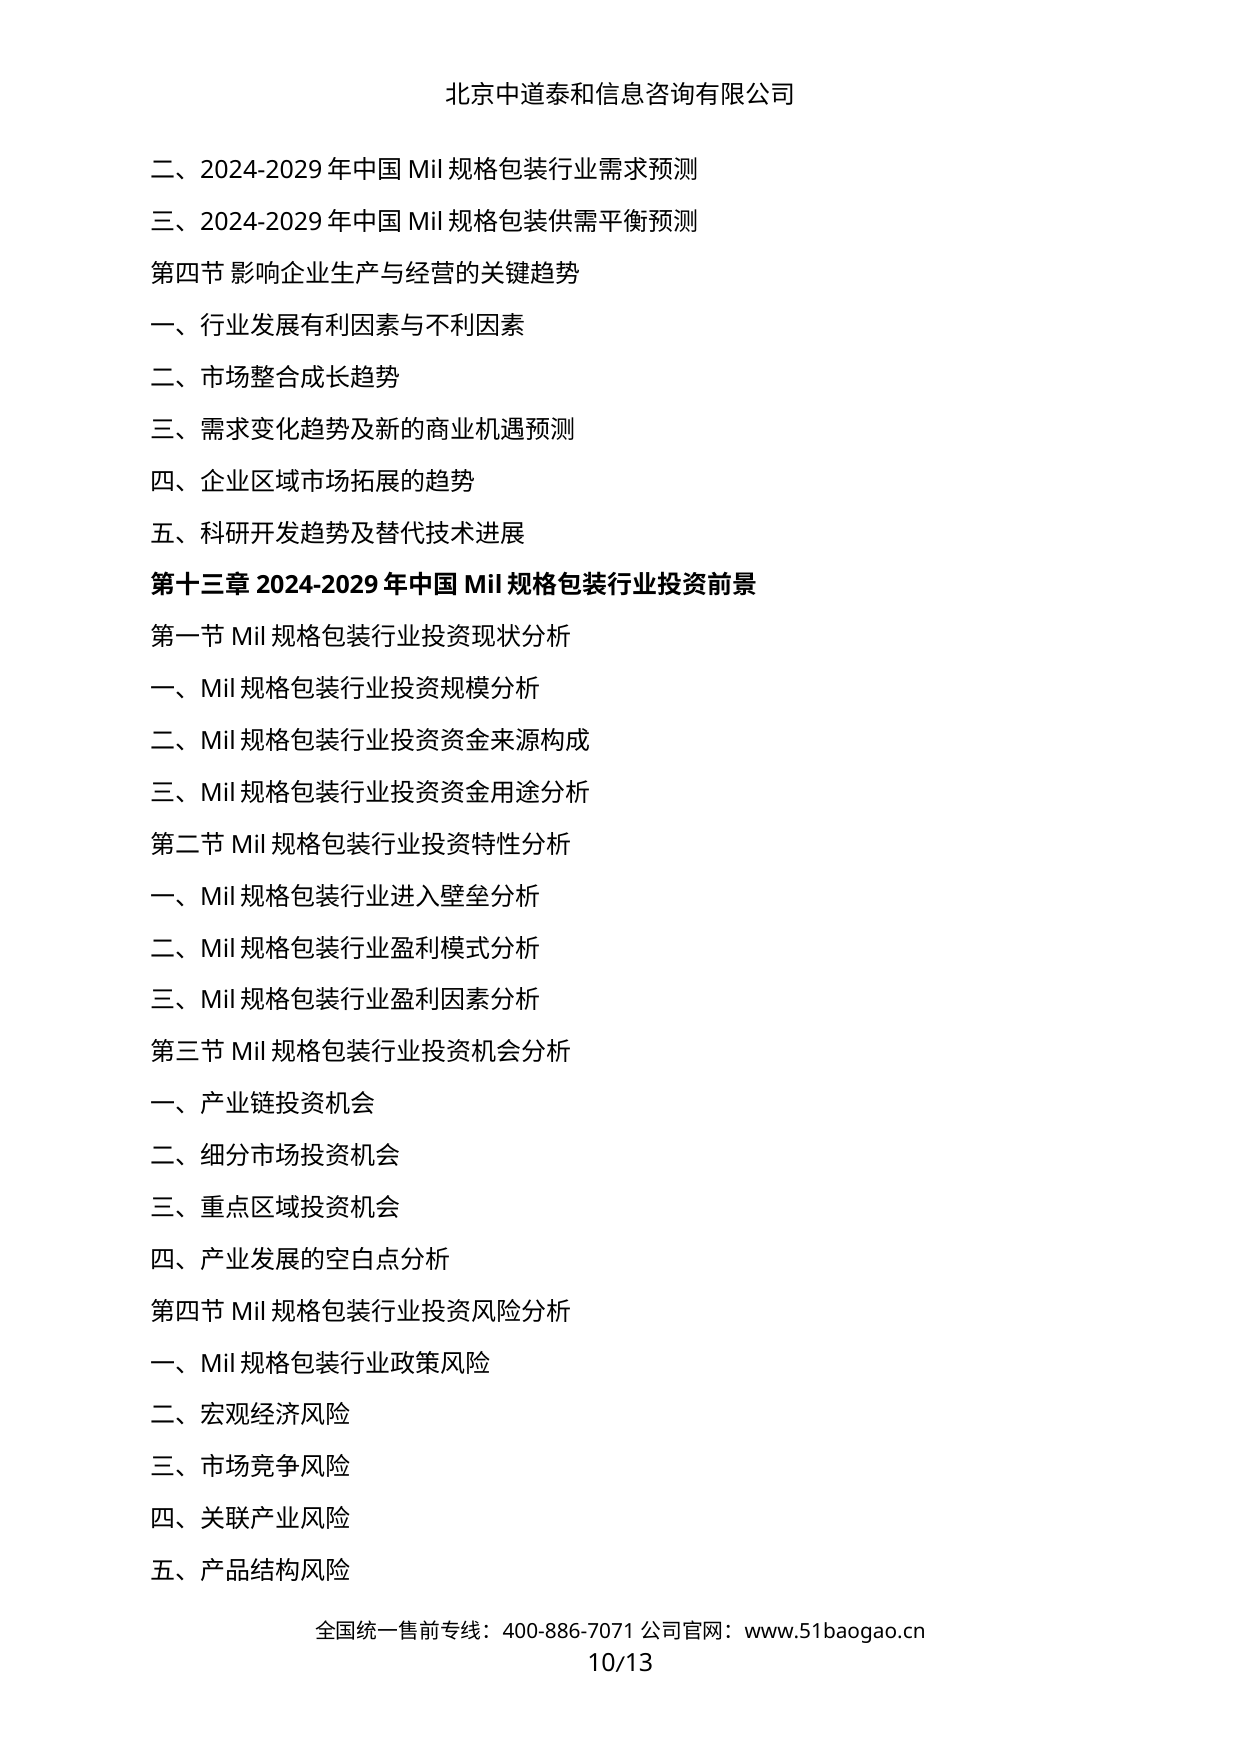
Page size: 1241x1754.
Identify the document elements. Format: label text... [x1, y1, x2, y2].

text 二、Mil规格包装行业盈利模式分析 [150, 928, 1090, 964]
text 五、产品结构风险 [150, 1551, 1090, 1587]
text 一、产业链投资机会 [150, 1084, 1090, 1120]
text 一、Mil规格包装行业投资规模分析 [150, 669, 1090, 705]
text 三、市场竞争风险 [150, 1447, 1090, 1483]
text 二、细分市场投资机会 [150, 1136, 1090, 1172]
text 五、科研开发趋势及替代技术进展 [150, 513, 1090, 549]
text 第四节 影响企业生产与经营的关键趋势 [150, 254, 1090, 290]
text 一、行业发展有利因素与不利因素 [150, 306, 1090, 342]
text 第二节 Mil规格包装行业投资特性分析 [150, 824, 1090, 861]
text 二、宏观经济风险 [150, 1395, 1090, 1431]
text 三、需求变化趋势及新的商业机遇预测 [150, 409, 1090, 446]
text 二、市场整合成长趋势 [150, 357, 1090, 394]
text 三、重点区域投资机会 [150, 1187, 1090, 1224]
text 四、企业区域市场拓展的趋势 [150, 461, 1090, 497]
text 四、产业发展的空白点分析 [150, 1239, 1090, 1276]
text 第四节 Mil规格包装行业投资风险分析 [150, 1291, 1090, 1327]
text 一、Mil规格包装行业政策风险 [150, 1343, 1090, 1379]
text 四、关联产业风险 [150, 1499, 1090, 1535]
text 三、2024-2029年中国Mil规格包装供需平衡预测 [150, 202, 1090, 238]
text 第十三章 2024-2029年中国Mil规格包装行业投资前景 [150, 565, 1090, 601]
text 二、2024-2029年中国Mil规格包装行业需求预测 [150, 150, 1090, 186]
text 三、Mil规格包装行业投资资金用途分析 [150, 772, 1090, 809]
text 第一节 Mil规格包装行业投资现状分析 [150, 617, 1090, 653]
text 二、Mil规格包装行业投资资金来源构成 [150, 721, 1090, 757]
text 第三节 Mil规格包装行业投资机会分析 [150, 1032, 1090, 1068]
text 一、Mil规格包装行业进入壁垒分析 [150, 876, 1090, 912]
text 三、Mil规格包装行业盈利因素分析 [150, 980, 1090, 1016]
